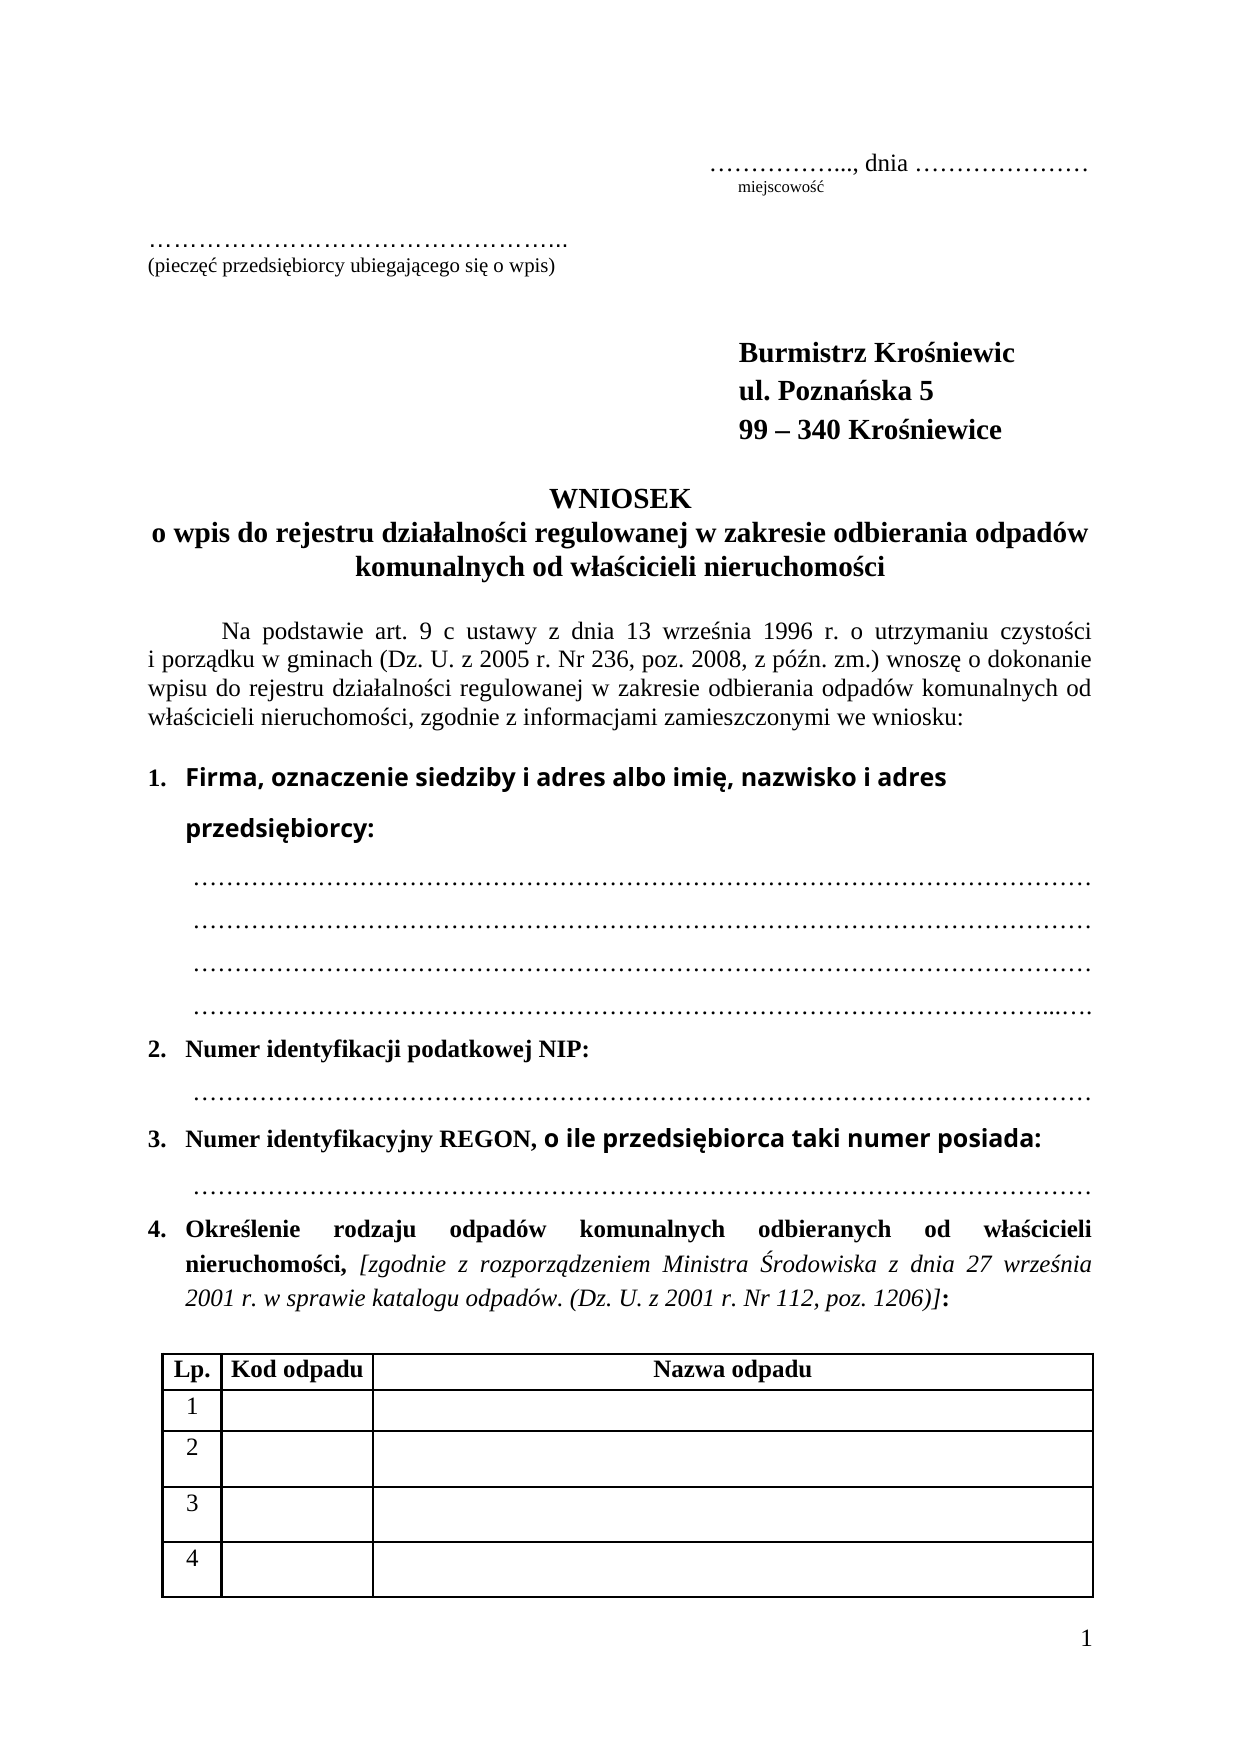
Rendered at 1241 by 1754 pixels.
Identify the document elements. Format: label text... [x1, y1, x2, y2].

table_cell [223, 1391, 372, 1430]
list Numer identyfikacyjny REGON, o ile przedsiębiorca taki numer posiada: [148, 1120, 1093, 1154]
list Firma, oznaczenie siedziby i adres albo imię, nazwisko i adres przedsiębiorcy: [148, 759, 1093, 844]
text Burmistrz Krośniewic [738, 335, 1093, 368]
table_cell 1 [164, 1391, 220, 1430]
table_header Kod odpadu [223, 1355, 372, 1389]
table_cell 4 [164, 1543, 220, 1596]
text …………………………………………………………………………………………………………………………………………………………………………………………………………………………………………………………………………………………………………………………………………………………………………………………...…. [192, 862, 1093, 1020]
table_header Lp. [164, 1355, 220, 1389]
text miejscowość [709, 176, 1093, 196]
table_cell [374, 1432, 1092, 1486]
table_cell [374, 1488, 1092, 1541]
list Numer identyfikacji podatkowej NIP: [148, 1034, 974, 1063]
table_cell [223, 1543, 372, 1596]
table_cell 2 [164, 1432, 220, 1486]
table_cell 3 [164, 1488, 220, 1541]
text (pieczęć przedsiębiorcy ubiegającego się o wpis) [148, 253, 1093, 277]
text ……………………………………………………………………………………………… [192, 1077, 1093, 1106]
text ……………..., dnia ………………… [709, 148, 1093, 176]
table_cell [223, 1488, 372, 1541]
text Na podstawie art. 9 c ustawy z dnia 13 września 1996 r. o utrzymaniu czystości i porządku w gminach (Dz. U. z 2005 r. Nr 236, poz. 2008, z późn. zm.) wnoszę o dokonanie wpisu do rejestru działalności regulowanej w zakresie odbierania odpadów komunalnych od właścicieli nieruchomości, zgodnie z informacjami zamieszczonymi we wniosku: [148, 616, 1093, 731]
list Określenie rodzaju odpadów komunalnych odbieranych od właścicieli nieruchomości, [zgodnie z rozporządzeniem Ministra Środowiska z dnia 27 września 2001 r. w sprawie katalogu odpadów. (Dz. U. z 2001 r. Nr 112, poz. 1206)]: [148, 1214, 1093, 1312]
text ul. Poznańska 5 [738, 373, 1093, 407]
text o wpis do rejestru działalności regulowanej w zakresie odbierania odpadów komunalnych od właścicieli nieruchomości [148, 515, 1093, 582]
table_header Nazwa odpadu [374, 1355, 1092, 1389]
table_cell [374, 1391, 1092, 1430]
text WNIOSEK [148, 482, 1093, 515]
text …………………………………………... [148, 224, 1093, 253]
table_cell [223, 1432, 372, 1486]
text ……………………………………………………………………………………………… [192, 1171, 1093, 1200]
table_cell [374, 1543, 1092, 1596]
text 99 – 340 Krośniewice [738, 412, 1093, 445]
